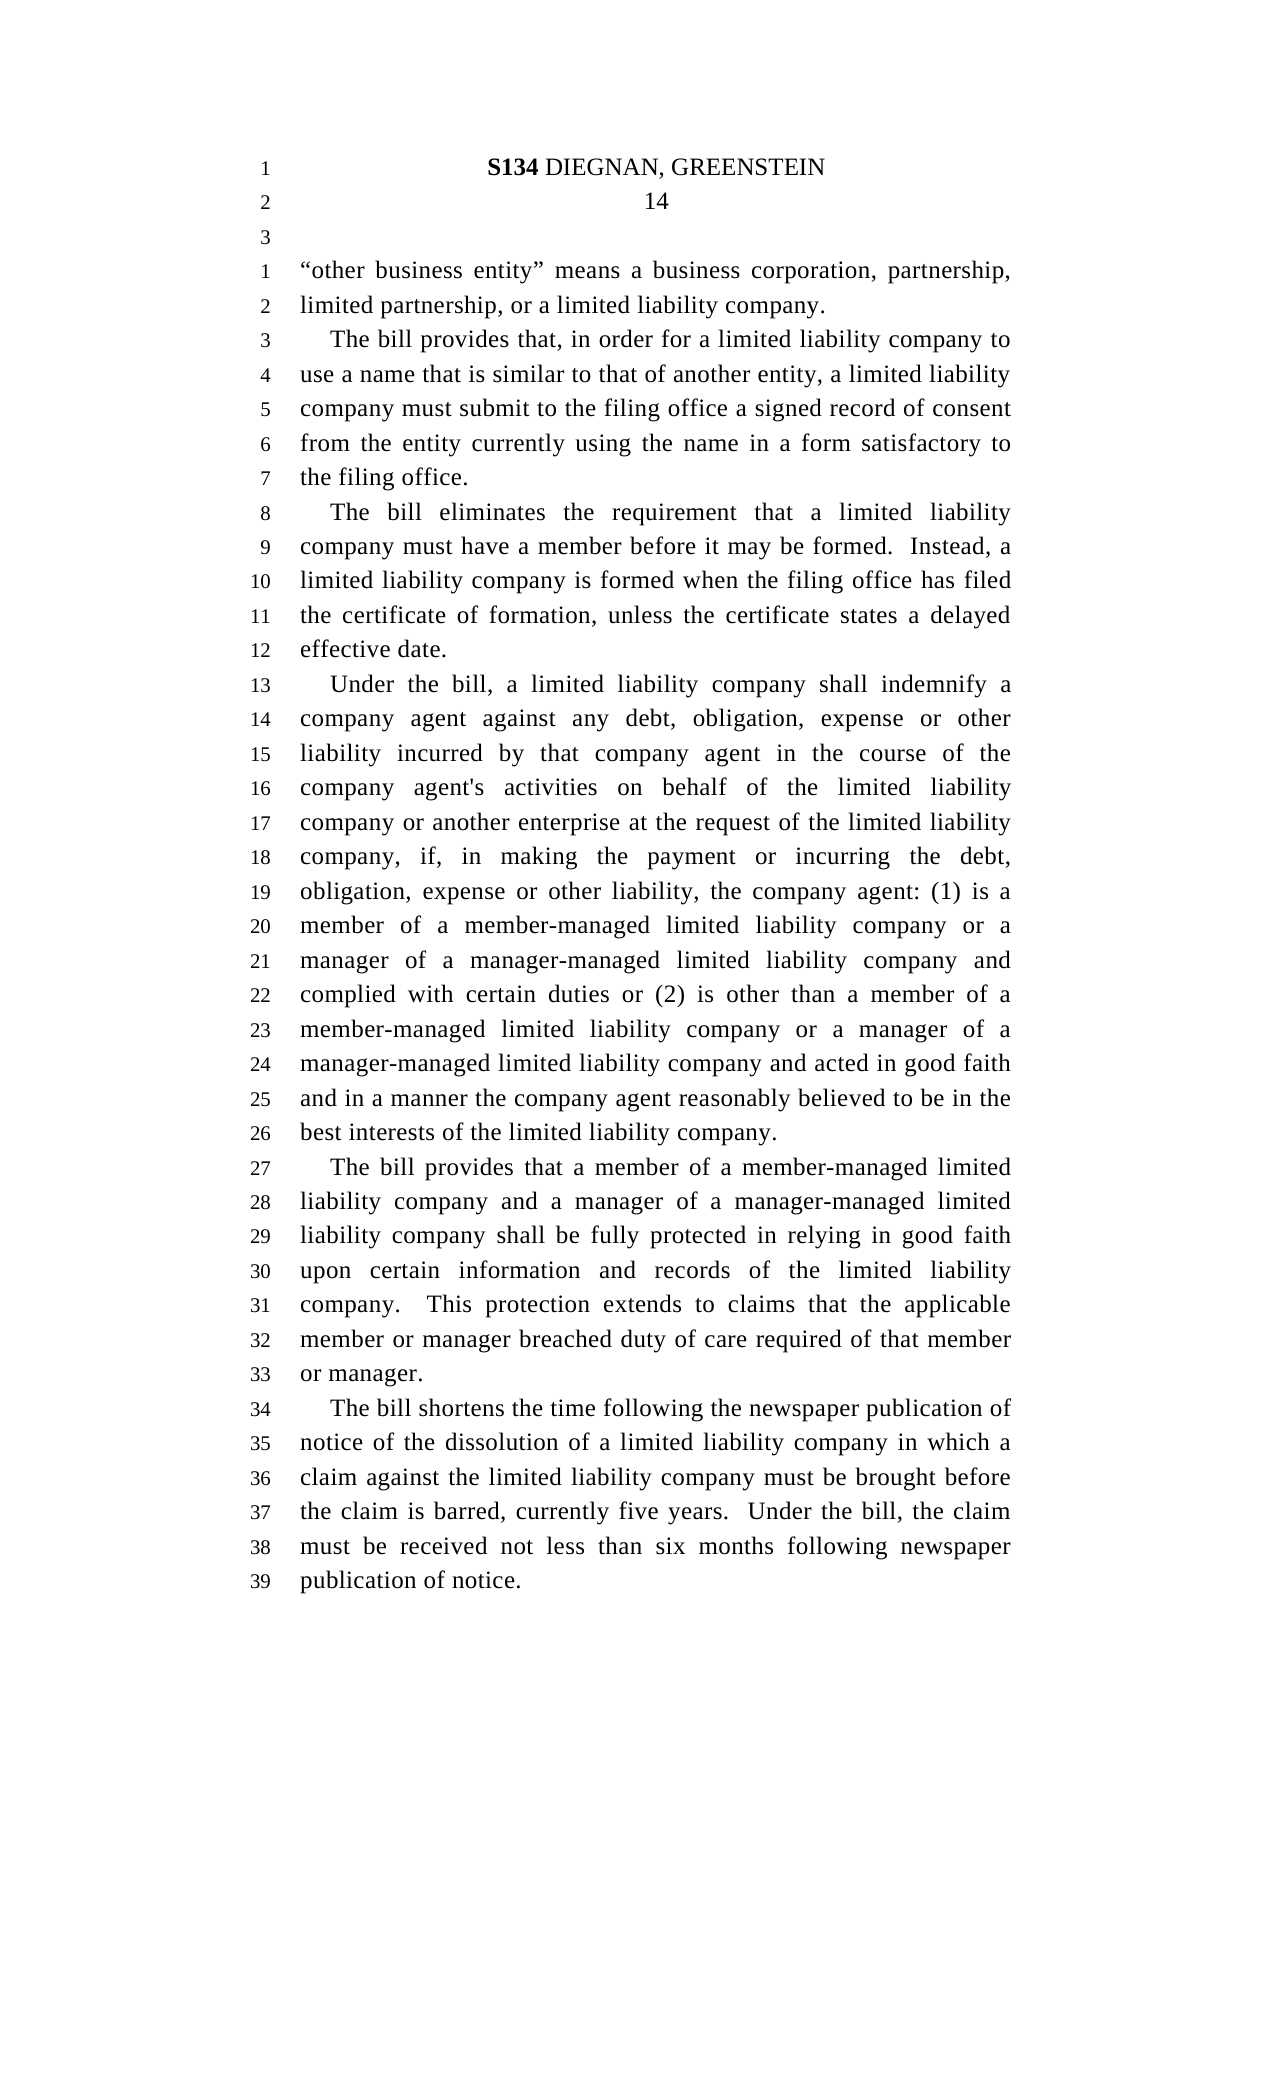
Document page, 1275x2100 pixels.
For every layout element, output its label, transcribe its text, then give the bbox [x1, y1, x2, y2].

text The bill provides that a member of a member-managed limited liability company and a manager of a manager-managed limited liability company shall be fully protected in relying in good faith upon certain information and records of the limited liability company. This protection extends to claims that the applicable member or manager breached duty of care required of that member or manager. [300, 1152, 1012, 1387]
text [300, 255, 1012, 318]
text The bill eliminates the requirement that a limited liability company must have a member before it may be formed. Instead, a limited liability company is formed when the filing office has filed the certificate of formation, unless the certificate states a delayed effective date. [300, 497, 1012, 663]
text Under the bill, a limited liability company shall indemnify a company agent against any debt, obligation, expense or other liability incurred by that company agent in the course of the company agent's activities on behalf of the limited liability company or another enterprise at the request of the limited liability company, if, in making the payment or incurring the debt, obligation, expense or other liability, the company agent: (1) is a member of a member-managed limited liability company or a manager of a manager-managed limited liability company and complied with certain duties or (2) is other than a member of a member-managed limited liability company or a manager of a manager-managed limited liability company and acted in good faith and in a manner the company agent reasonably believed to be in the best interests of the limited liability company. [300, 669, 1012, 1146]
text The bill shortens the time following the newspaper publication of notice of the dissolution of a limited liability company in which a claim against the limited liability company must be brought before the claim is barred, currently five years. Under the bill, the claim must be received not less than six months following newspaper publication of notice. [300, 1393, 1012, 1594]
text The bill provides that, in order for a limited liability company to use a name that is similar to that of another entity, a limited liability company must submit to the filing office a signed record of consent from the entity currently using the name in a form satisfactory to the filing office. [300, 324, 1012, 491]
